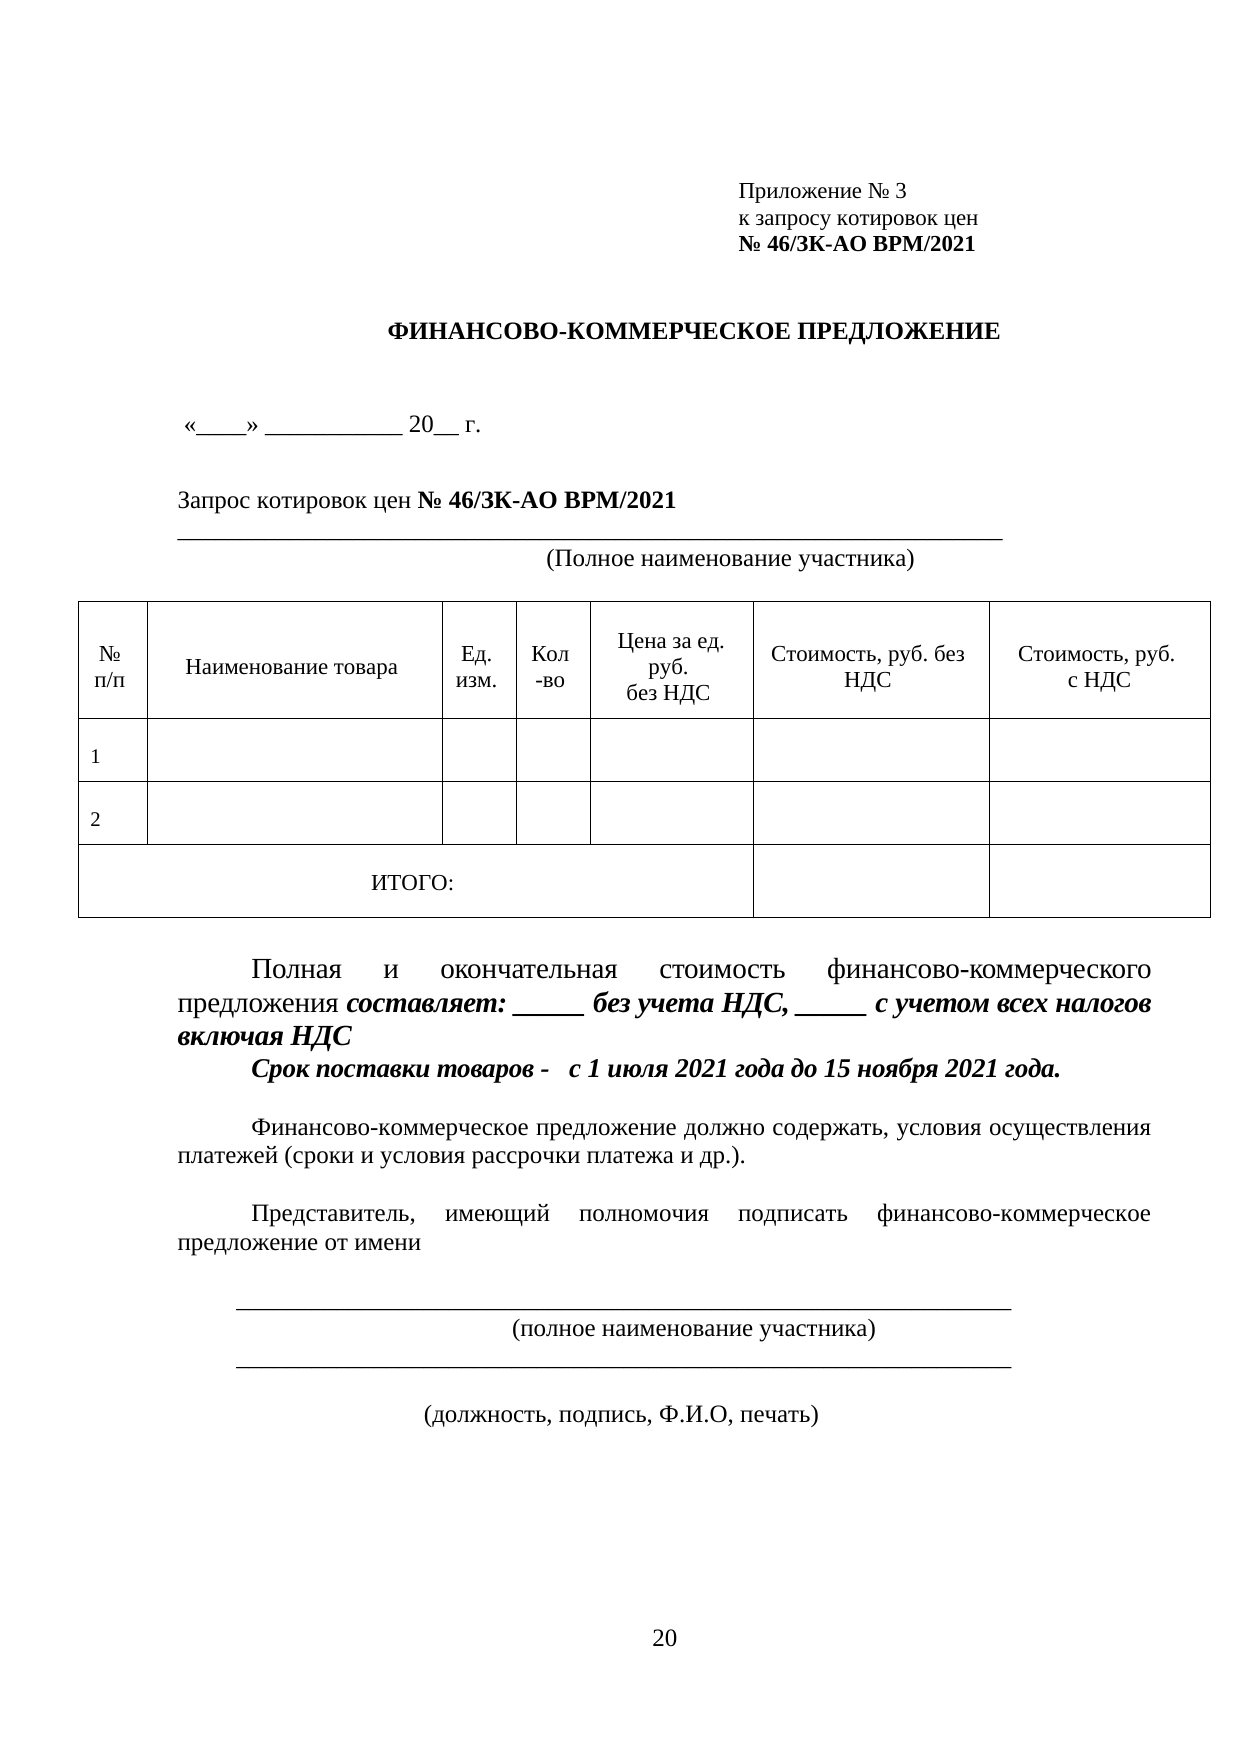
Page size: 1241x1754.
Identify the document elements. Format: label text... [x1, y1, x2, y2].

text Полная и окончательная стоимость финансово-коммерческого предложения составляет: _____ без учета НДС, _____ с учетом всех налогов включая НДС [177, 951, 1152, 1052]
table_cell [517, 782, 590, 843]
text ______________________________________________________________ [177, 1342, 1152, 1371]
table_header № п/п [79, 602, 147, 718]
text ФИНАНСОВО-КОММЕРЧЕСКОЕ ПРЕДЛОЖЕНИЕ [177, 307, 1152, 344]
text Представитель, имеющий полномочия подписать финансово-коммерческое предложение от имени [177, 1198, 1152, 1256]
table_cell [148, 719, 442, 781]
table_cell [591, 719, 753, 781]
list Финансово-коммерческое предложение должно содержать, условия осуществления платежей (сроки и условия рассрочки платежа и др.). [177, 1112, 1152, 1169]
text Приложение № 3 [738, 177, 1152, 203]
table_cell [990, 719, 1210, 781]
table_header Наименование товара [148, 602, 442, 718]
table_cell [591, 782, 753, 843]
table_cell [148, 782, 442, 843]
table_header Стоимость, руб. с НДС [990, 602, 1210, 718]
table_cell [443, 782, 516, 843]
text № 46/ЗК-АО ВРМ/2021 [738, 230, 1152, 256]
table_header Стоимость, руб. без НДС [754, 602, 989, 718]
table_cell [517, 719, 590, 781]
table_header Цена за ед. руб. без НДС [591, 602, 753, 718]
table_cell [754, 719, 989, 781]
table_cell [443, 719, 516, 781]
text Срок поставки товаров - с 1 июля 2021 года до 15 ноября 2021 года. [177, 1052, 1152, 1083]
text ______________________________________________________________ [177, 1284, 1152, 1313]
table_cell ИТОГО: [79, 845, 753, 917]
table_cell 1 [79, 719, 147, 781]
text Запрос котировок цен № 46/ЗК-АО ВРМ/2021 [177, 486, 1152, 514]
text (Полное наименование участника) [472, 543, 1152, 572]
text (должность, подпись, Ф.И.О, печать) [177, 1399, 1152, 1428]
table_cell 2 [79, 782, 147, 843]
text к запросу котировок цен [738, 203, 1152, 230]
table_cell [754, 845, 989, 917]
table_header Кол-во [517, 602, 590, 718]
text __________________________________________________________________ [177, 514, 1152, 543]
text (полное наименование участника) [177, 1313, 1152, 1342]
table_cell [990, 782, 1210, 843]
text «____» ___________ 20__ г. [177, 409, 1152, 438]
table_header Ед. изм. [443, 602, 516, 718]
table_cell [990, 845, 1210, 917]
table_cell [754, 782, 989, 843]
